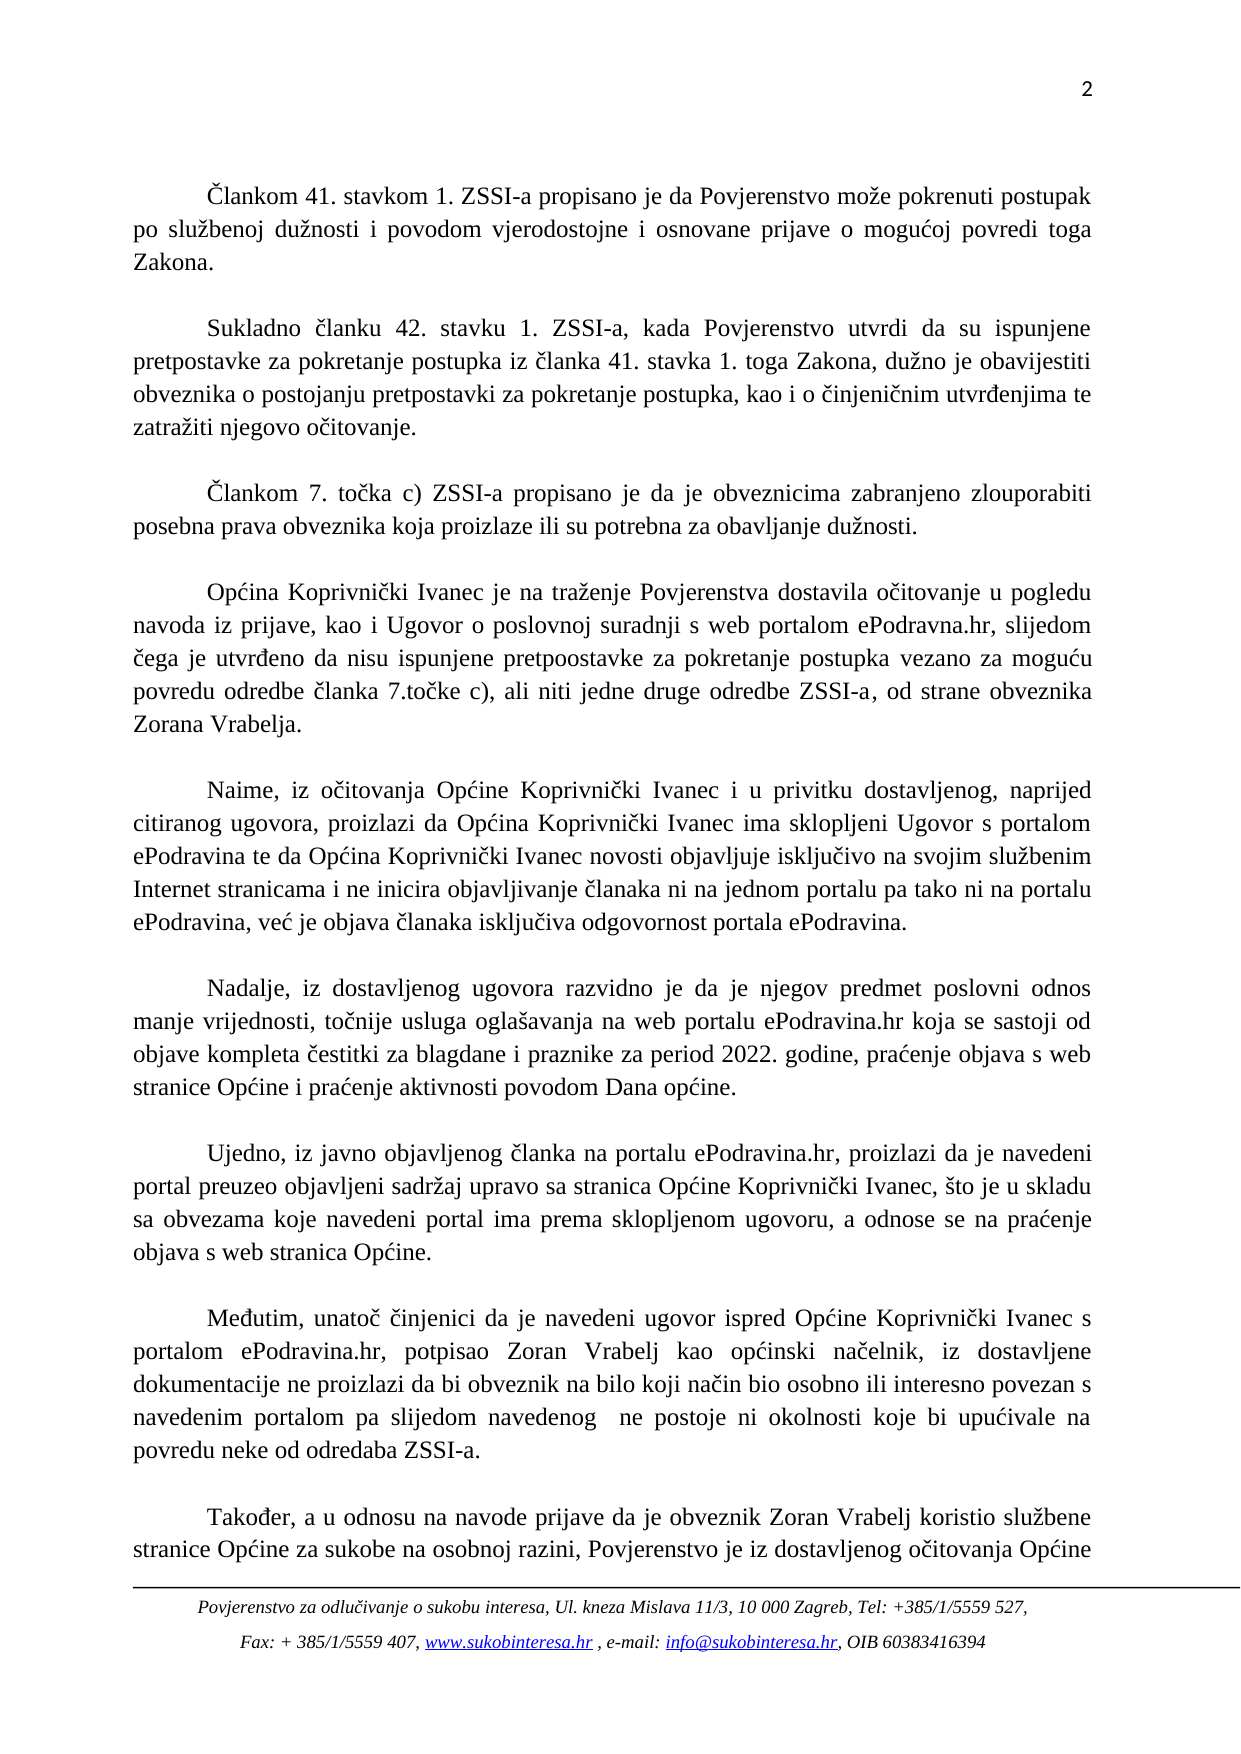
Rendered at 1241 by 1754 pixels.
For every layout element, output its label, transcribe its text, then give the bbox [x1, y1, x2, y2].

text Sukladno članku 42. stavku 1. ZSSI-a, kada Povjerenstvo utvrdi da su ispunjene pretpostavke za pokretanje postupka iz članka 41. stavka 1. toga Zakona, dužno je obavijestiti obveznika o postojanju pretpostavki za pokretanje postupka, kao i o činjeničnim utvrđenjima te zatražiti njegovo očitovanje. [133, 313, 1092, 441]
text Općina Koprivnički Ivanec je na traženje Povjerenstva dostavila očitovanje u pogledu navoda iz prijave, kao i Ugovor o poslovnoj suradnji s web portalom ePodravna.hr, slijedom čega je utvrđeno da nisu ispunjene pretpoostavke za pokretanje postupka vezano za moguću povredu odredbe članka 7.točke c), ali niti jedne druge odredbe ZSSI-a, od strane obveznika Zorana Vrabelja. [133, 577, 1092, 738]
text Člankom 7. točka c) ZSSI-a propisano je da je obveznicima zabranjeno zlouporabiti posebna prava obveznika koja proizlaze ili su potrebna za obavljanje dužnosti. [133, 478, 1092, 540]
text Člankom 41. stavkom 1. ZSSI-a propisano je da Povjerenstvo može pokrenuti postupak po službenoj dužnosti i povodom vjerodostojne i osnovane prijave o mogućoj povredi toga Zakona. [133, 181, 1092, 276]
text Međutim, unatoč činjenici da je navedeni ugovor ispred Općine Koprivnički Ivanec s portalom ePodravina.hr, potpisao Zoran Vrabelj kao općinski načelnik, iz dostavljene dokumentacije ne proizlazi da bi obveznik na bilo koji način bio osobno ili interesno povezan s navedenim portalom pa slijedom navedenog ne postoje ni okolnosti koje bi upućivale na povredu neke od odredaba ZSSI-a. [133, 1303, 1092, 1464]
text Naime, iz očitovanja Općine Koprivnički Ivanec i u privitku dostavljenog, naprijed citiranog ugovora, proizlazi da Općina Koprivnički Ivanec ima sklopljeni Ugovor s portalom ePodravina te da Općina Koprivnički Ivanec novosti objavljuje isključivo na svojim službenim Internet stranicama i ne inicira objavljivanje članaka ni na jednom portalu pa tako ni na portalu ePodravina, već je objava članaka isključiva odgovornost portala ePodravina. [133, 775, 1092, 936]
text Ujedno, iz javno objavljenog članka na portalu ePodravina.hr, proizlazi da je navedeni portal preuzeo objavljeni sadržaj upravo sa stranica Općine Koprivnički Ivanec, što je u skladu sa obvezama koje navedeni portal ima prema sklopljenom ugovoru, a odnose se na praćenje objava s web stranica Općine. [133, 1138, 1092, 1266]
text Nadalje, iz dostavljenog ugovora razvidno je da je njegov predmet poslovni odnos manje vrijednosti, točnije usluga oglašavanja na web portalu ePodravina.hr koja se sastoji od objave kompleta čestitki za blagdane i praznike za period 2022. godine, praćenje objava s web stranice Općine i praćenje aktivnosti povodom Dana općine. [133, 973, 1092, 1101]
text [133, 1502, 1092, 1563]
